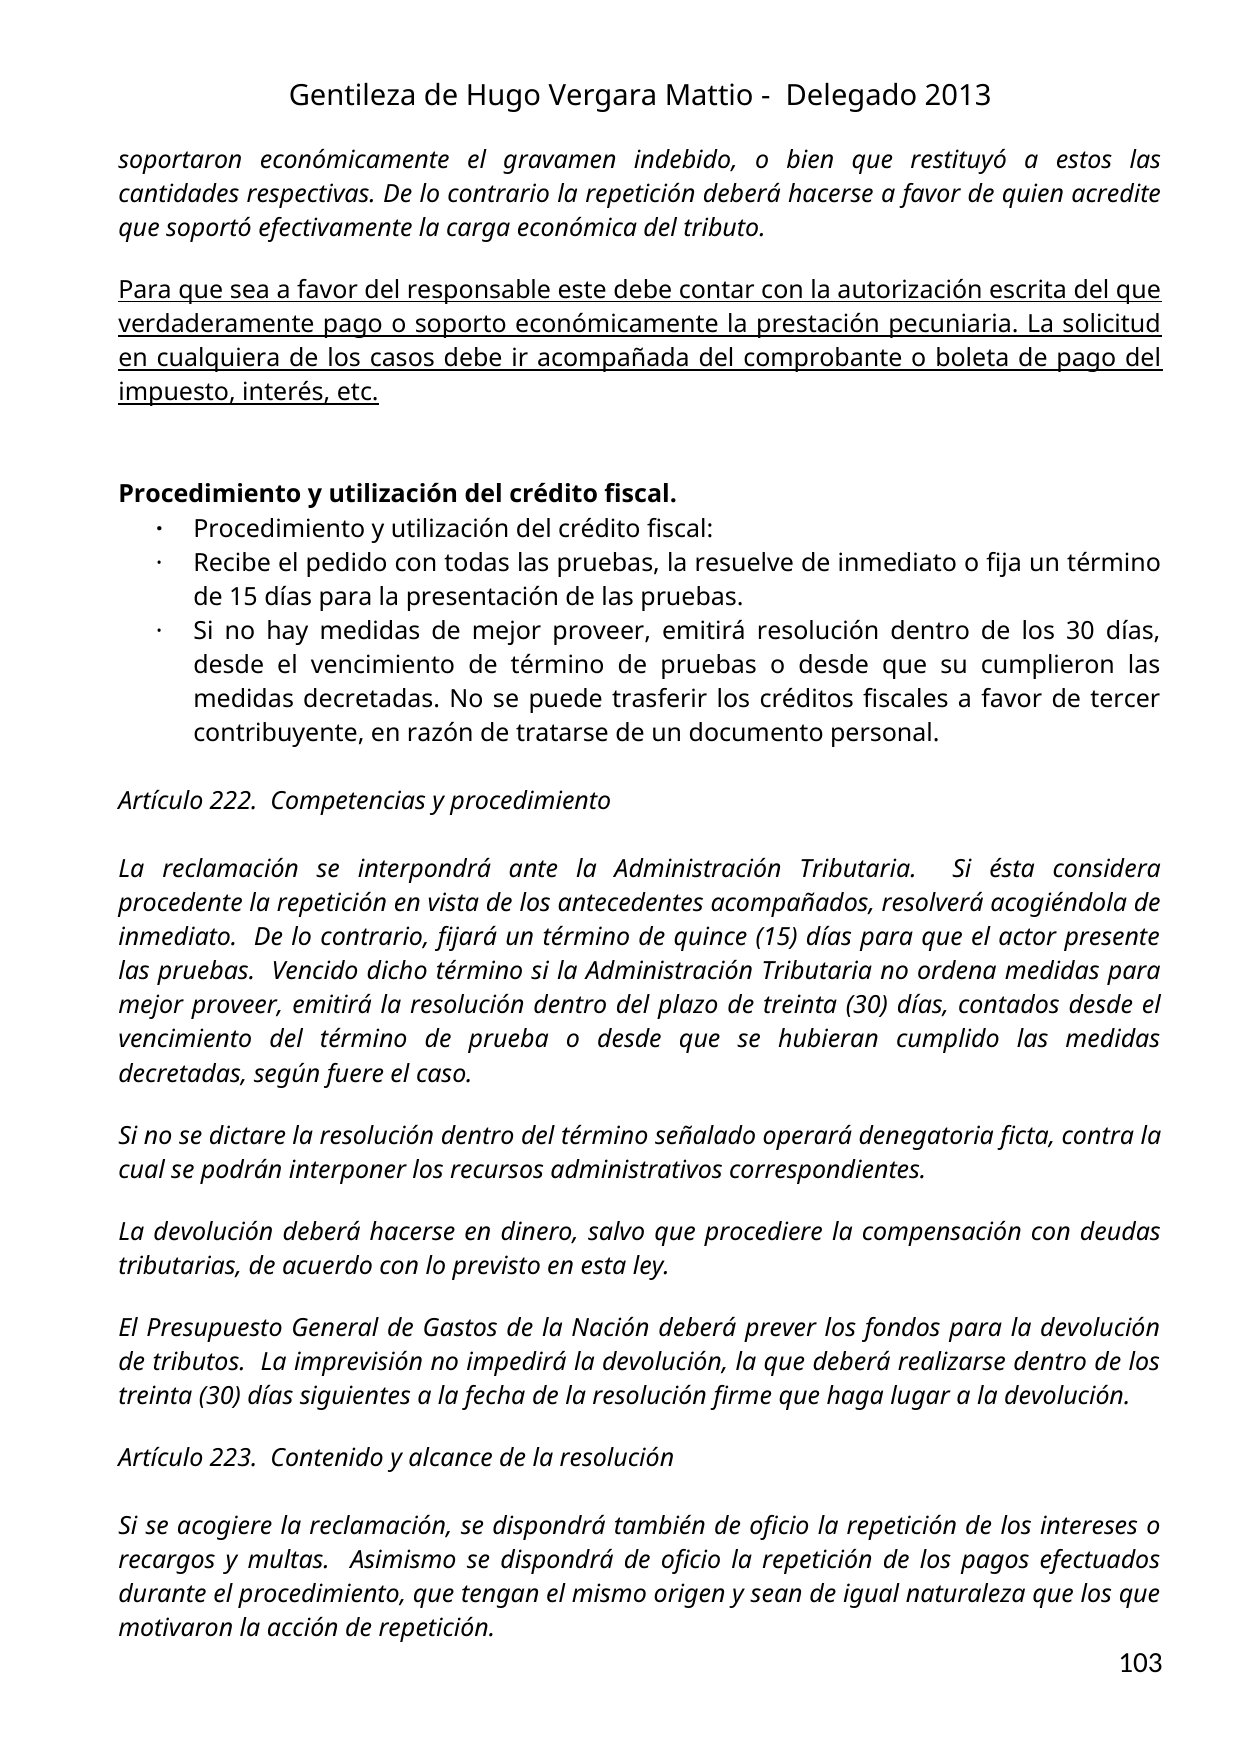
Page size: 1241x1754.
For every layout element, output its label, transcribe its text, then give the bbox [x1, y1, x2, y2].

text · Procedimiento y utilización del crédito fiscal: [156, 510, 1162, 544]
text Artículo 223. Contenido y alcance de la resolución [118, 1440, 1162, 1474]
text La reclamación se interpondrá ante la Administración Tributaria. Si ésta considera procedente la repetición en vista de los antecedentes acompañados, resolverá acogiéndola de inmediato. De lo contrario, fijará un término de quince (15) días para que el actor presente las pruebas. Vencido dicho término si la Administración Tributaria no ordena medidas para mejor proveer, emitirá la resolución dentro del plazo de treinta (30) días, contados desde el vencimiento del término de prueba o desde que se hubieran cumplido las medidas decretadas, según fuere el caso. [118, 851, 1162, 1089]
text Para que sea a favor del responsable este debe contar con la autorización escrita del que verdaderamente pago o soporto económicamente la prestación pecuniaria. La solicitud en cualquiera de los casos debe ir acompañada del comprobante o boleta de pago del impuesto, interés, etc. [118, 302, 1162, 335]
text Procedimiento y utilización del crédito fiscal. [118, 476, 1162, 510]
text Si se acogiere la reclamación, se dispondrá también de oficio la repetición de los intereses o recargos y multas. Asimismo se dispondrá de oficio la repetición de los pagos efectuados durante el procedimiento, que tengan el mismo origen y sean de igual naturaleza que los que motivaron la acción de repetición. [118, 1508, 1162, 1644]
text · Recibe el pedido con todas las pruebas, la resuelve de inmediato o fija un término de 15 días para la presentación de las pruebas. [156, 544, 1162, 612]
text La devolución deberá hacerse en dinero, salvo que procediere la compensación con deudas tributarias, de acuerdo con lo previsto en esta ley. [118, 1213, 1162, 1282]
text Para que sea a favor del responsable este debe contar con la autorización escrita del que verdaderamente pago o soporto económicamente la prestación pecuniaria. La solicitud en cualquiera de los casos debe ir acompañada del comprobante o boleta de pago del impuesto, interés, etc. [118, 371, 1162, 408]
text El Presupuesto General de Gastos de la Nación deberá prever los fondos para la devolución de tributos. La imprevisión no impedirá la devolución, la que deberá realizarse dentro de los treinta (30) días siguientes a la fecha de la resolución firme que haga lugar a la devolución. [118, 1309, 1162, 1412]
text · Si no hay medidas de mejor proveer, emitirá resolución dentro de los 30 días, desde el vencimiento de término de pruebas o desde que su cumplieron las medidas decretadas. No se puede trasferir los créditos fiscales a favor de tercer contribuyente, en razón de tratarse de un documento personal. [156, 612, 1162, 749]
text Si no se dictare la resolución dentro del término señalado operará denegatoria ficta, contra la cual se podrán interponer los recursos administrativos correspondientes. [118, 1117, 1162, 1185]
text Para que sea a favor del responsable este debe contar con la autorización escrita del que verdaderamente pago o soporto económicamente la prestación pecuniaria. La solicitud en cualquiera de los casos debe ir acompañada del comprobante o boleta de pago del impuesto, interés, etc. [118, 337, 1162, 369]
text Para que sea a favor del responsable este debe contar con la autorización escrita del que verdaderamente pago o soporto económicamente la prestación pecuniaria. La solicitud en cualquiera de los casos debe ir acompañada del comprobante o boleta de pago del impuesto, interés, etc. [118, 272, 1162, 301]
text Artículo 222. Competencias y procedimiento [118, 783, 1162, 817]
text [118, 142, 1162, 244]
